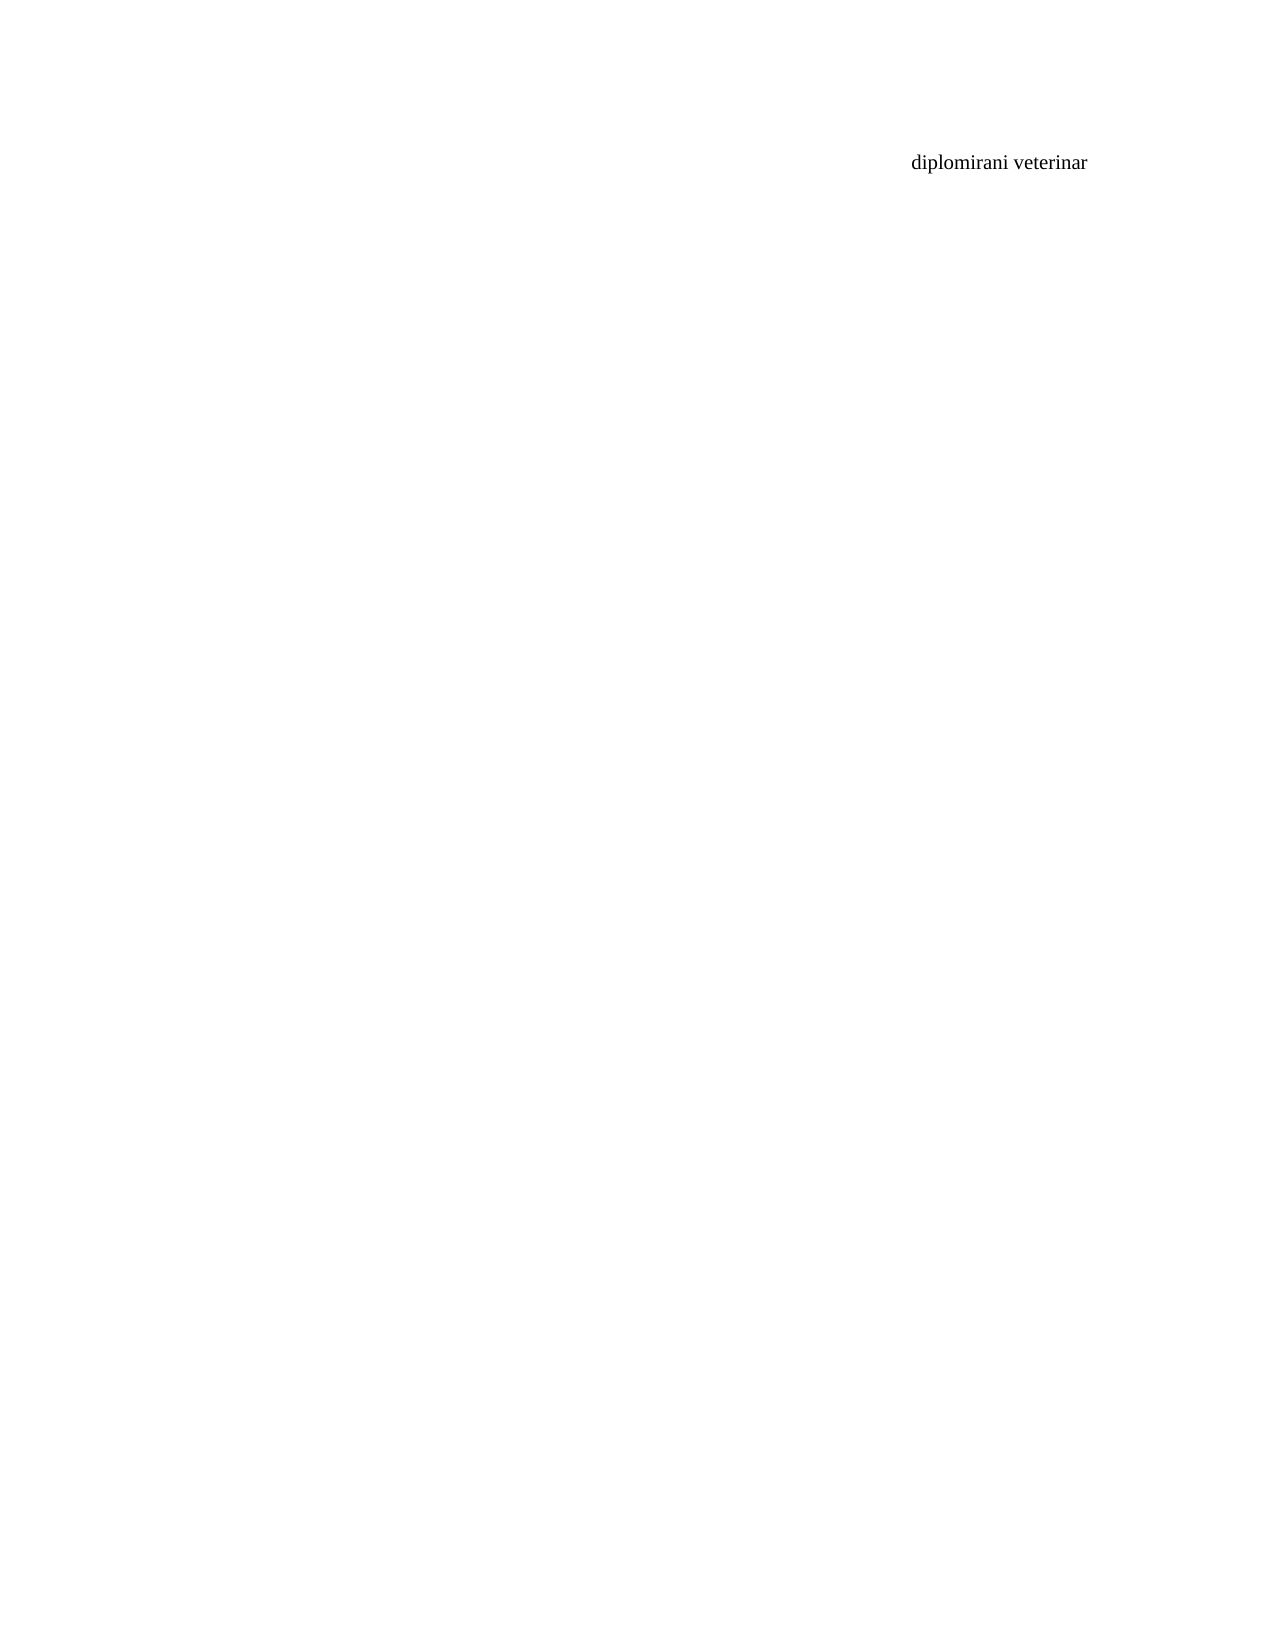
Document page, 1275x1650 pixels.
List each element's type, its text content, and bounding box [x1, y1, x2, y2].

text diplomirani veterinar [187, 150, 1087, 174]
